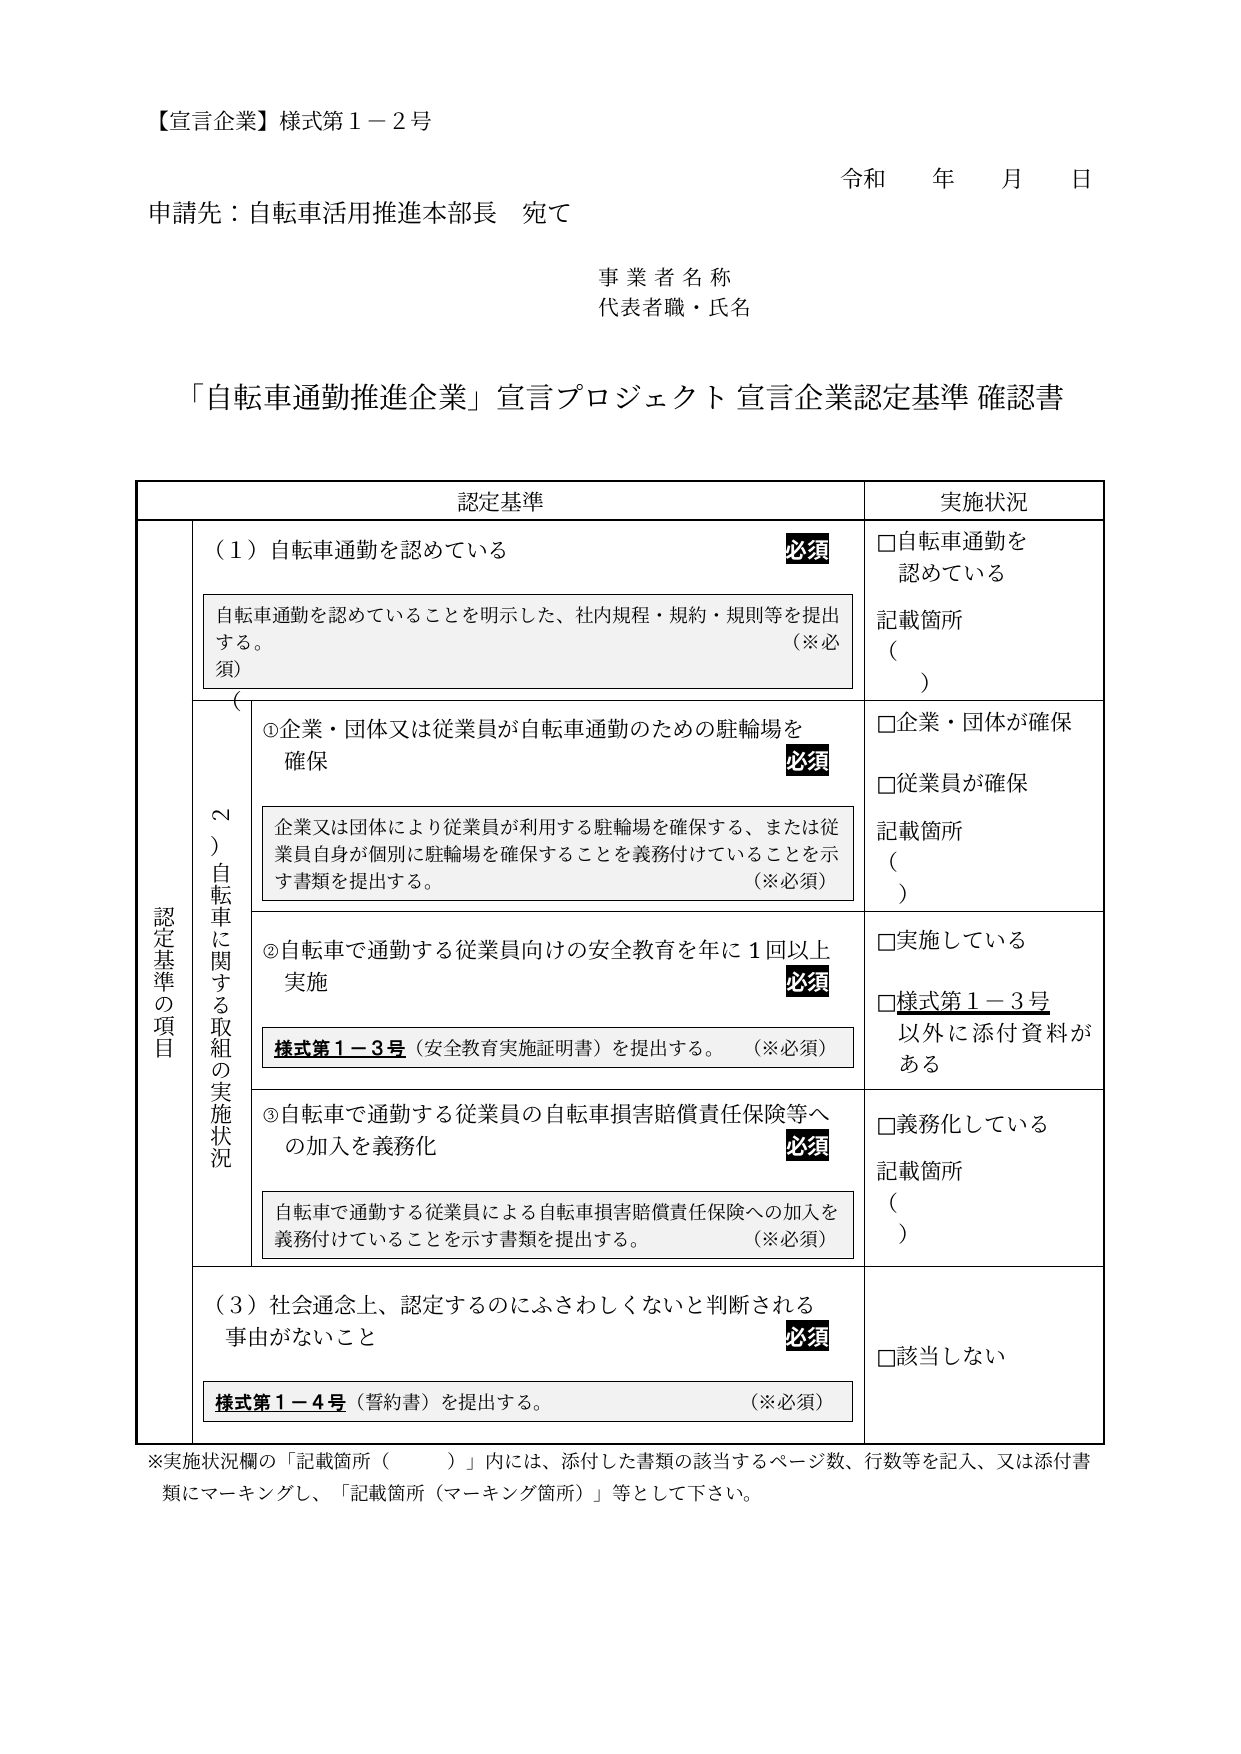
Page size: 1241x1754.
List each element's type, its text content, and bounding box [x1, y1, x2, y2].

table_cell □該当しない [865, 1267, 1103, 1443]
table_cell 認定基準の項目 [138, 521, 192, 1443]
table_cell 自転車で通勤する従業員向けの安全教育を年に1回以上実施 必須 [252, 912, 864, 1088]
table_header 実施状況 [865, 482, 1103, 519]
table_cell 企業・団体又は従業員が自転車通勤のための駐輪場を 確保 必須 [252, 701, 864, 911]
text 事業者名称 [598, 261, 1092, 291]
text 代表者職・氏名 [598, 291, 1092, 321]
table_cell （１）自転車通勤を認めている 必須 [193, 521, 864, 700]
text 「自転車通勤推進企業」宣言プロジェクト 宣言企業認定基準 確認書 [148, 375, 1092, 417]
table_cell （２）自転車に関する取組の実施状況 [193, 701, 251, 1266]
table_cell 自転車で通勤する従業員の自転車損害賠償責任保険等への加入を義務化 必須 [252, 1090, 864, 1266]
text ※実施状況欄の「記載箇所（ ）」内には、添付した書類の該当するページ数、行数等を記入、又は添付書類にマーキングし、「記載箇所（マーキング箇所）」等として下さい。 [148, 1445, 1092, 1508]
table_cell □自転車通勤を 認めている 記載箇所 （ ） [865, 521, 1103, 700]
text 【宣言企業】様式第１－２号 [148, 104, 1092, 136]
table_cell □企業・団体が確保 □従業員が確保 記載箇所 （ ） [865, 701, 1103, 911]
table_cell （３）社会通念上、認定するのにふさわしくないと判断される事由がないこと 必須 [193, 1267, 864, 1443]
table_cell □実施している □様式第１－３号 以外に添付資料がある [865, 912, 1103, 1088]
table_cell □義務化している 記載箇所 （ ） [865, 1090, 1103, 1266]
text 申請先：自転車活用推進本部長 宛て [148, 194, 1092, 230]
table_header 認定基準 [138, 482, 864, 519]
text 令和 年 月 日 [148, 161, 1092, 194]
